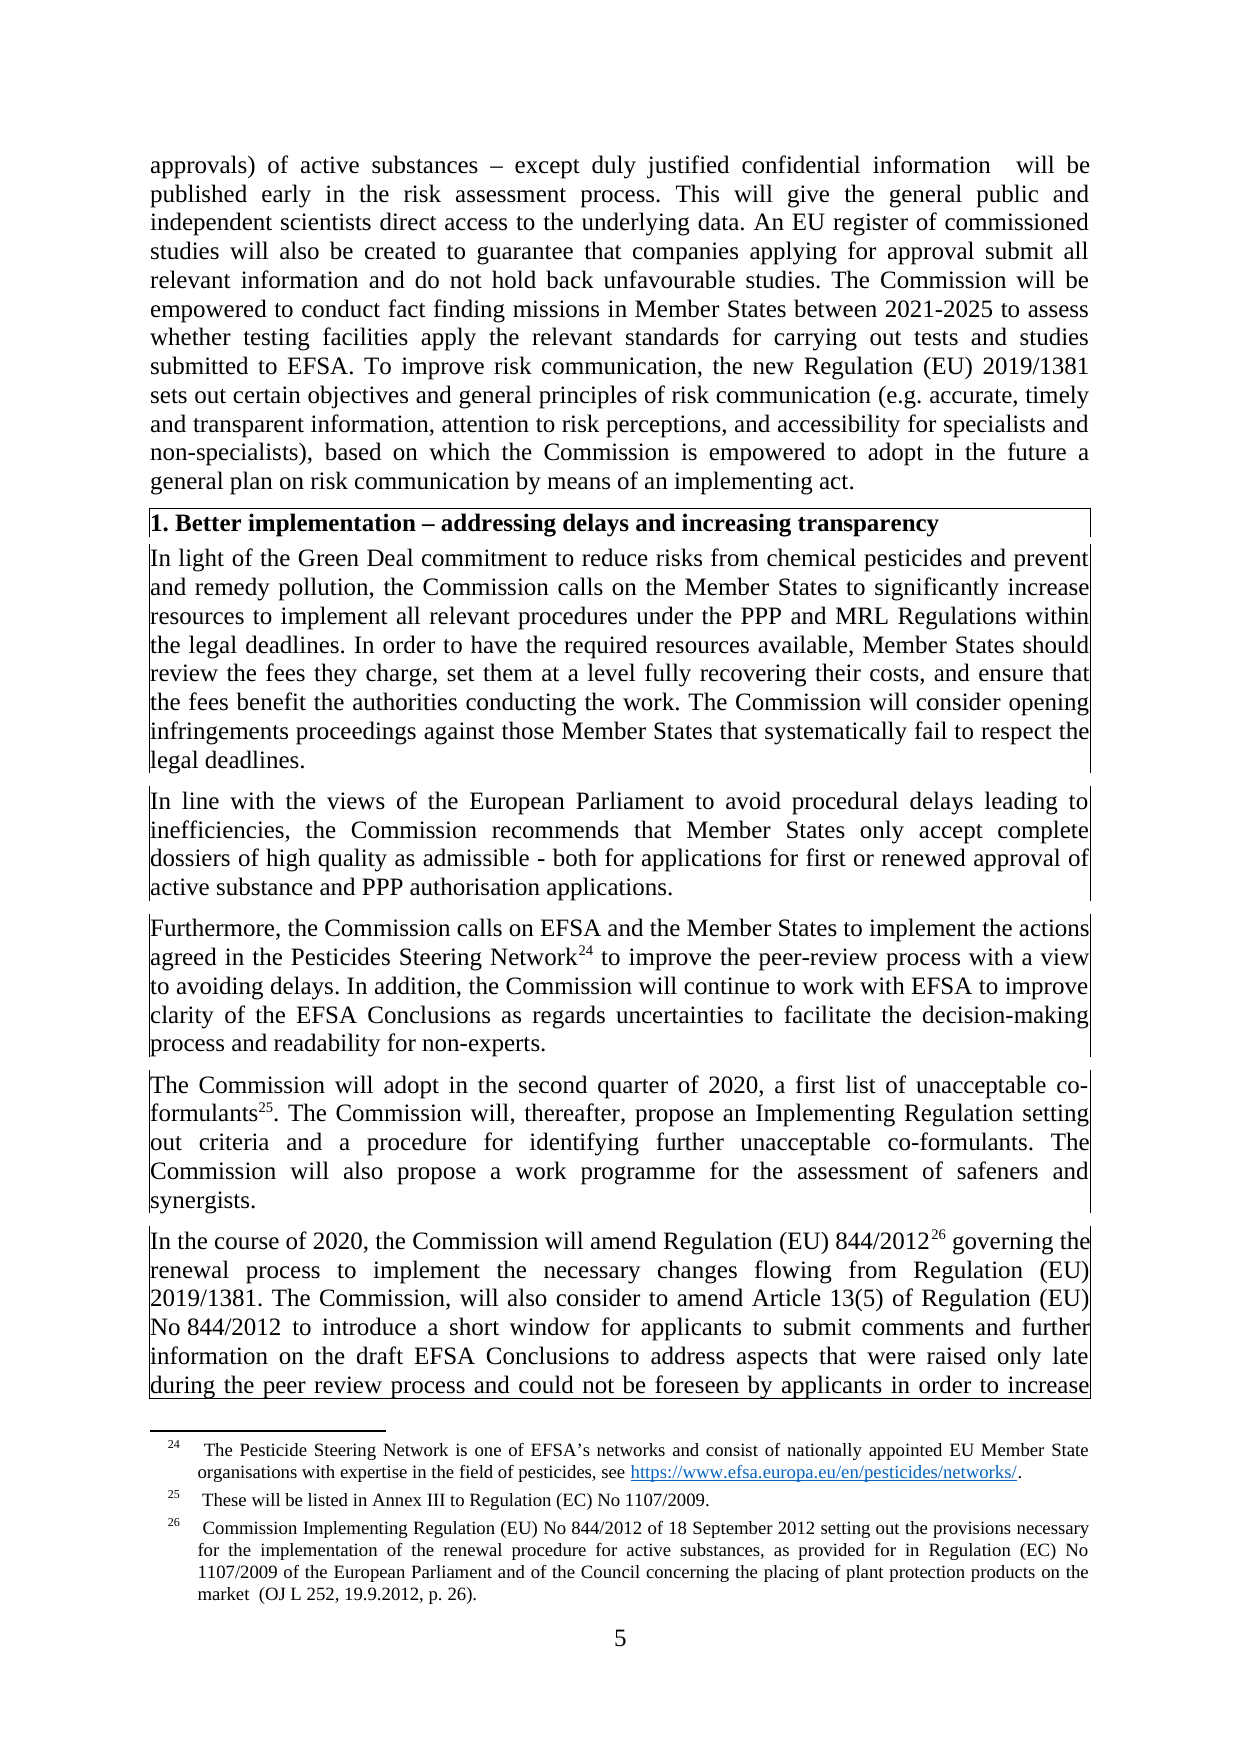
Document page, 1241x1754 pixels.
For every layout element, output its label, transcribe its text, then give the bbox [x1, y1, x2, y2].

text 1. Better implementation – addressing delays and increasing transparency [150, 509, 1090, 537]
text In line with the views of the European Parliament to avoid procedural delays leading to inefficiencies, the Commission recommends that Member States only accept complete dossiers of high quality as admissible - both for applications for first or renewed approval of active substance and PPP authorisation applications. [150, 786, 1090, 901]
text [150, 1226, 1090, 1398]
text Furthermore, the Commission calls on EFSA and the Member States to implement the actions agreed in the Pesticides Steering Network to improve the peer-review process with a view to avoiding delays. In addition, the Commission will continue to work with EFSA to improve clarity of the EFSA Conclusions as regards uncertainties to facilitate the decision-making process and readability for non-experts. [149, 913, 1090, 1057]
text In light of the Green Deal commitment to reduce risks from chemical pesticides and prevent and remedy pollution, the Commission calls on the Member States to significantly increase resources to implement all relevant procedures under the PPP and MRL Regulations within the legal deadlines. In order to have the required resources available, Member States should review the fees they charge, set them at a level fully recovering their costs, and ensure that the fees benefit the authorities conducting the work. The Commission will consider opening infringements proceedings against those Member States that systematically fail to respect the legal deadlines. [149, 543, 1090, 773]
text The Commission will adopt in the second quarter of 2020, a first list of unacceptable co-formulants. The Commission will, thereafter, propose an Implementing Regulation setting out criteria and a procedure for identifying further unacceptable co-formulants. The Commission will also propose a work programme for the assessment of safeners and synergists. [150, 1070, 1090, 1213]
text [150, 150, 1090, 495]
